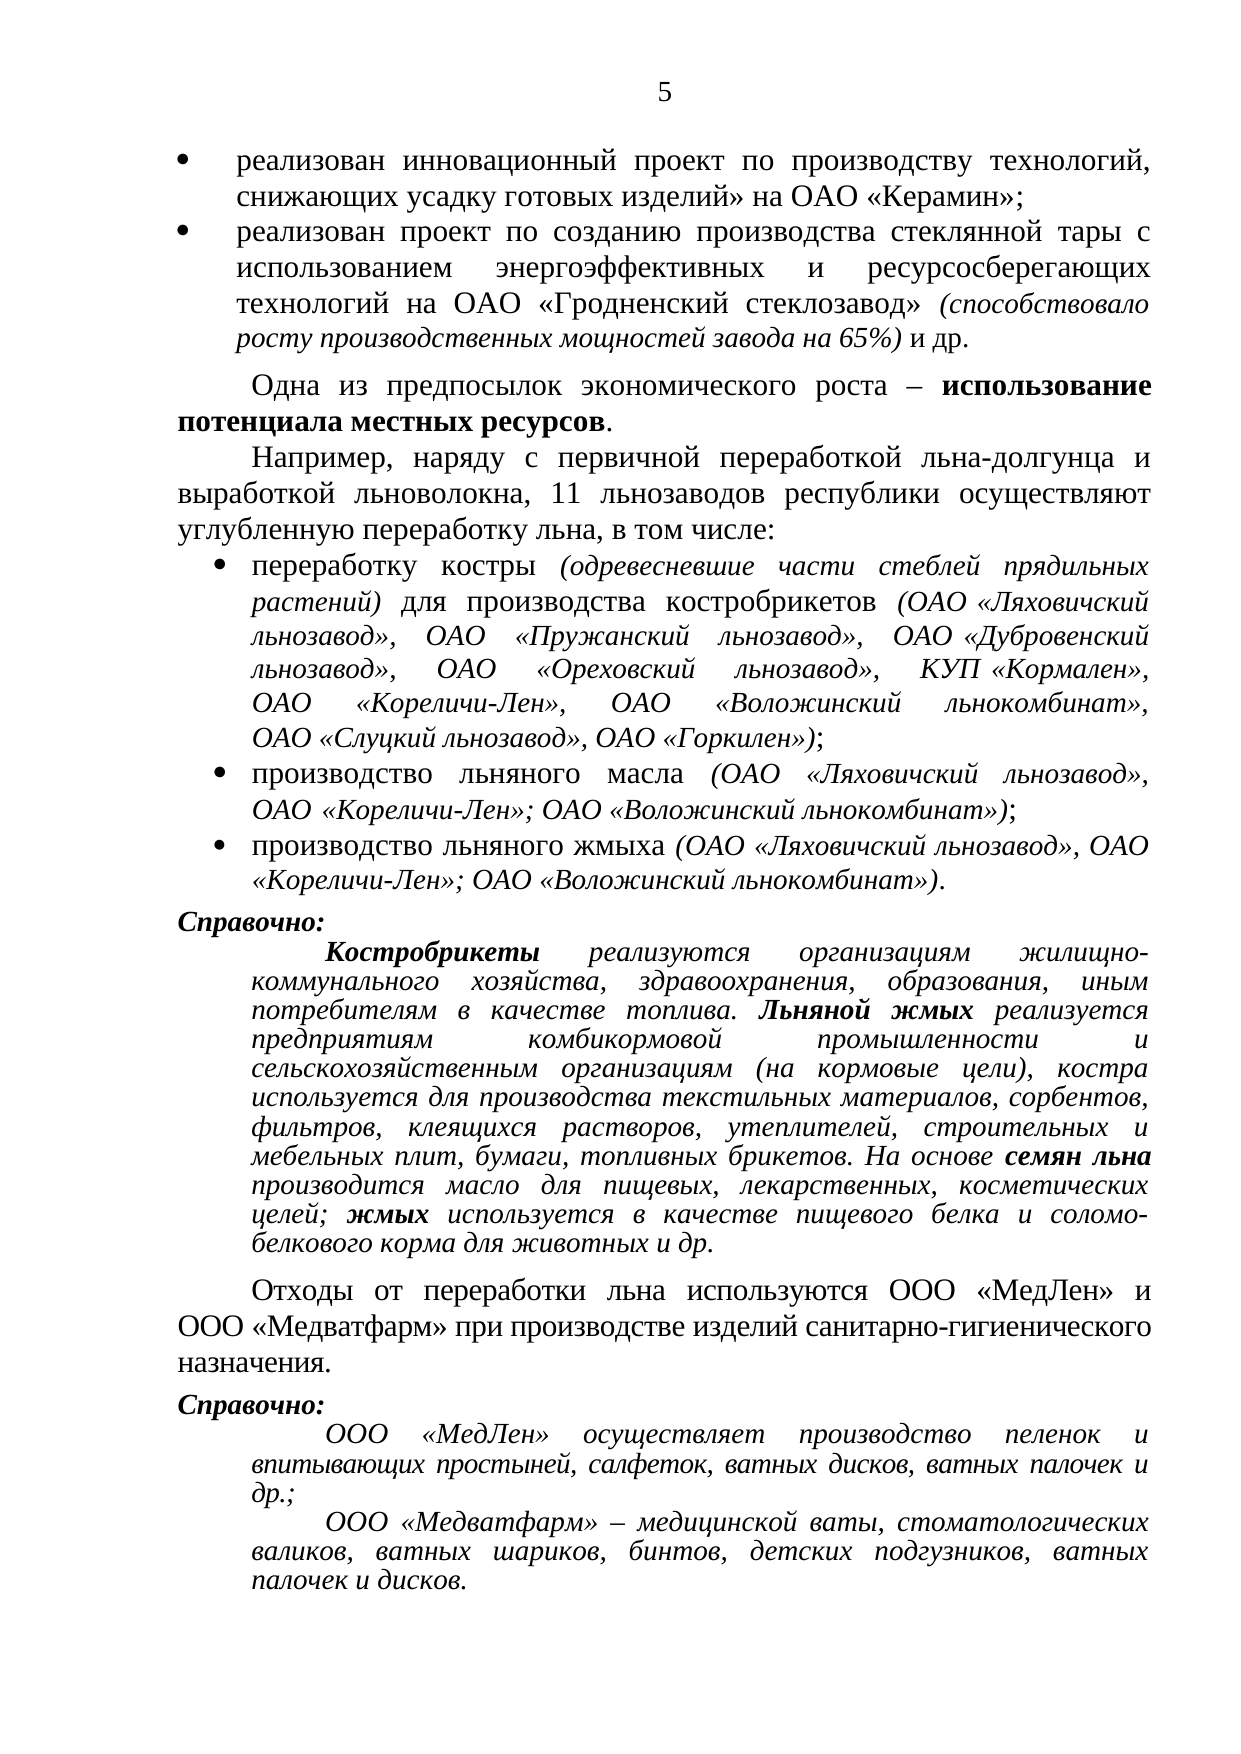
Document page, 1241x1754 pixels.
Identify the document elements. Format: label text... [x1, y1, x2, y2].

text ООО «Медватфарм» – медицинской ваты, стоматологических валиков, ватных шариков, бинтов, детских подгузников, ватных палочек и дисков. [251, 1508, 1152, 1596]
text Справочно: [177, 908, 1152, 938]
text Одна из предпосылок экономического роста – использование потенциала местных ресурсов. [177, 367, 1152, 438]
text Например, наряду с первичной переработкой льна-долгунца и выработкой льноволокна, 11 льнозаводов республики осуществляют углубленную переработку льна, в том числе: [177, 438, 1152, 546]
text Костробрикеты реализуются организациям жилищно-коммунального хозяйства, здравоохранения, образования, иным потребителям в качестве топлива. Льняной жмых реализуется предприятиям комбикормовой промышленности и сельскохозяйственным организациям (на кормовые цели), костра используется для производства текстильных материалов, сорбентов, фильтров, клеящихся растворов, утеплителей, строительных и мебельных плит, бумаги, топливных брикетов. На основе семян льна производится масло для пищевых, лекарственных, косметических целей; жмых используется в качестве пищевого белка и соломо-белкового корма для животных и др. [251, 938, 1152, 1258]
text Справочно: [177, 1391, 1152, 1421]
list переработку костры (одревесневшие части стеблей прядильных растений) для производства костробрикетов (ОАО «Ляховичский льнозавод», ОАО «Пружанский льнозавод», ОАО «Дубровенский льнозавод», ОАО «Ореховский льнозавод», КУП «Кормален», ОАО «Кореличи-Лен», ОАО «Воложинский льнокомбинат», ОАО «Слуцкий льнозавод», ОАО «Горкилен»); [214, 546, 1152, 755]
list реализован инновационный проект по производству технологий, снижающих усадку готовых изделий» на ОАО «Керамин»; [177, 141, 1152, 213]
text Отходы от переработки льна используются ООО «МедЛен» и ООО «Медватфарм» при производстве изделий санитарно-гигиенического назначения. [177, 1271, 1152, 1379]
list реализован проект по созданию производства стеклянной тары с использованием энергоэффективных и ресурсосберегающих технологий на ОАО «Гродненский стеклозавод» (способствовало росту производственных мощностей завода на 65%) и др. [177, 213, 1152, 354]
list производство льняного масла (ОАО «Ляховичский льнозавод», ОАО «Кореличи-Лен»; ОАО «Воложинский льнокомбинат»); [214, 755, 1152, 827]
text ООО «МедЛен» осуществляет производство пеленок и впитывающих простыней, салфеток, ватных дисков, ватных палочек и др.; [251, 1421, 1152, 1508]
list производство льняного жмыха (ОАО «Ляховичский льнозавод», ОАО «Кореличи-Лен»; ОАО «Воложинский льнокомбинат»). [214, 827, 1152, 896]
